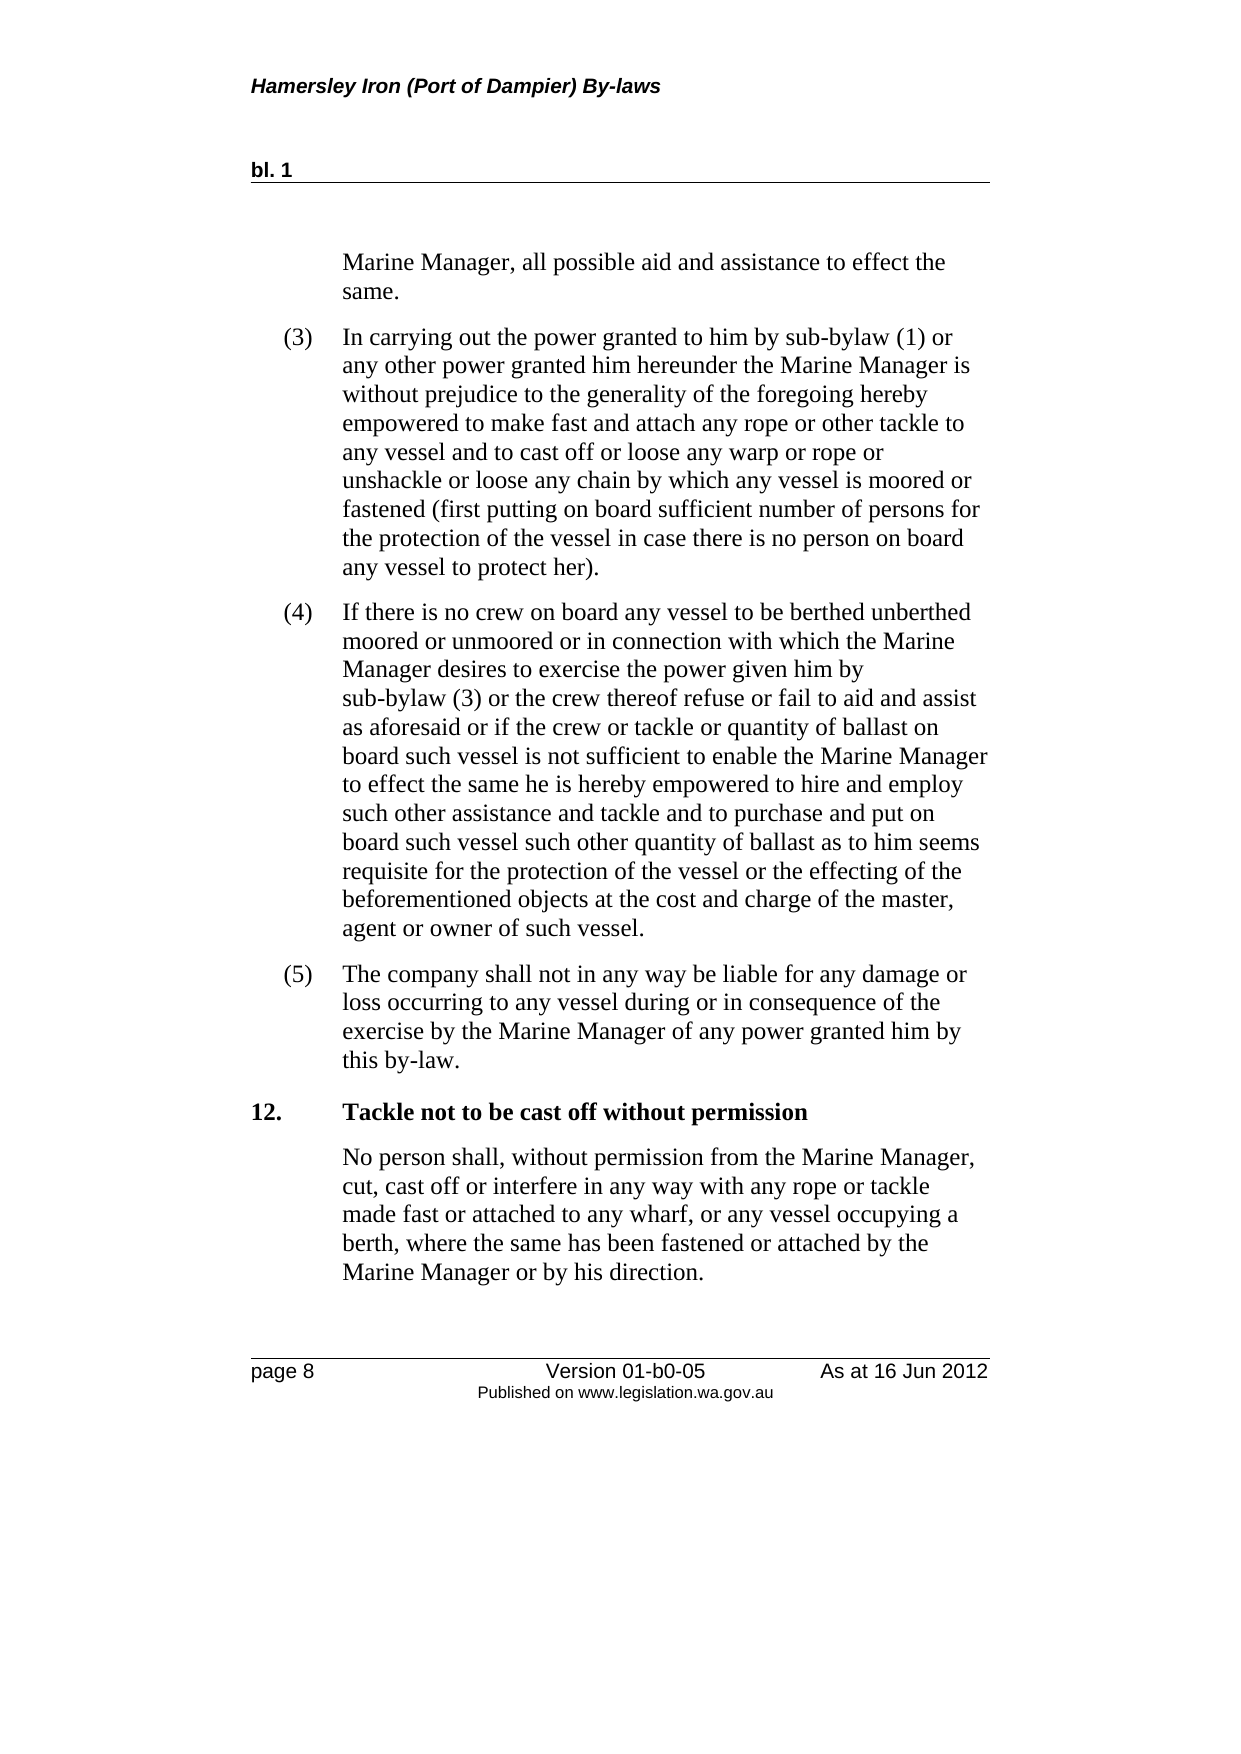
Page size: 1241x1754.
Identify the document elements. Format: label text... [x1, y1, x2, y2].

subtitle 12. Tackle not to be cast off without permission [251, 1097, 990, 1125]
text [251, 247, 990, 305]
text No person shall, without permission from the Marine Manager, cut, cast off or interfere in any way with any rope or tackle made fast or attached to any wharf, or any vessel occupying a berth, where the same has been fastened or attached by the Marine Manager or by his direction. [251, 1142, 990, 1286]
text (5) The company shall not in any way be liable for any damage or loss occurring to any vessel during or in consequence of the exercise by the Marine Manager of any power granted him by this by-law. [251, 959, 990, 1074]
text (4) If there is no crew on board any vessel to be berthed unberthed moored or unmoored or in connection with which the Marine Manager desires to exercise the power given him by sub-bylaw (3) or the crew thereof refuse or fail to aid and assist as aforesaid or if the crew or tackle or quantity of ballast on board such vessel is not sufficient to enable the Marine Manager to effect the same he is hereby empowered to hire and employ such other assistance and tackle and to purchase and put on board such vessel such other quantity of ballast as to him seems requisite for the protection of the vessel or the effecting of the beforementioned objects at the cost and charge of the master, agent or owner of such vessel. [251, 597, 990, 942]
text (3) In carrying out the power granted to him by sub-bylaw (1) or any other power granted him hereunder the Marine Manager is without prejudice to the generality of the foregoing hereby empowered to make fast and attach any rope or other tackle to any vessel and to cast off or loose any warp or rope or unshackle or loose any chain by which any vessel is moored or fastened (first putting on board sufficient number of persons for the protection of the vessel in case there is no person on board any vessel to protect her). [251, 322, 990, 580]
